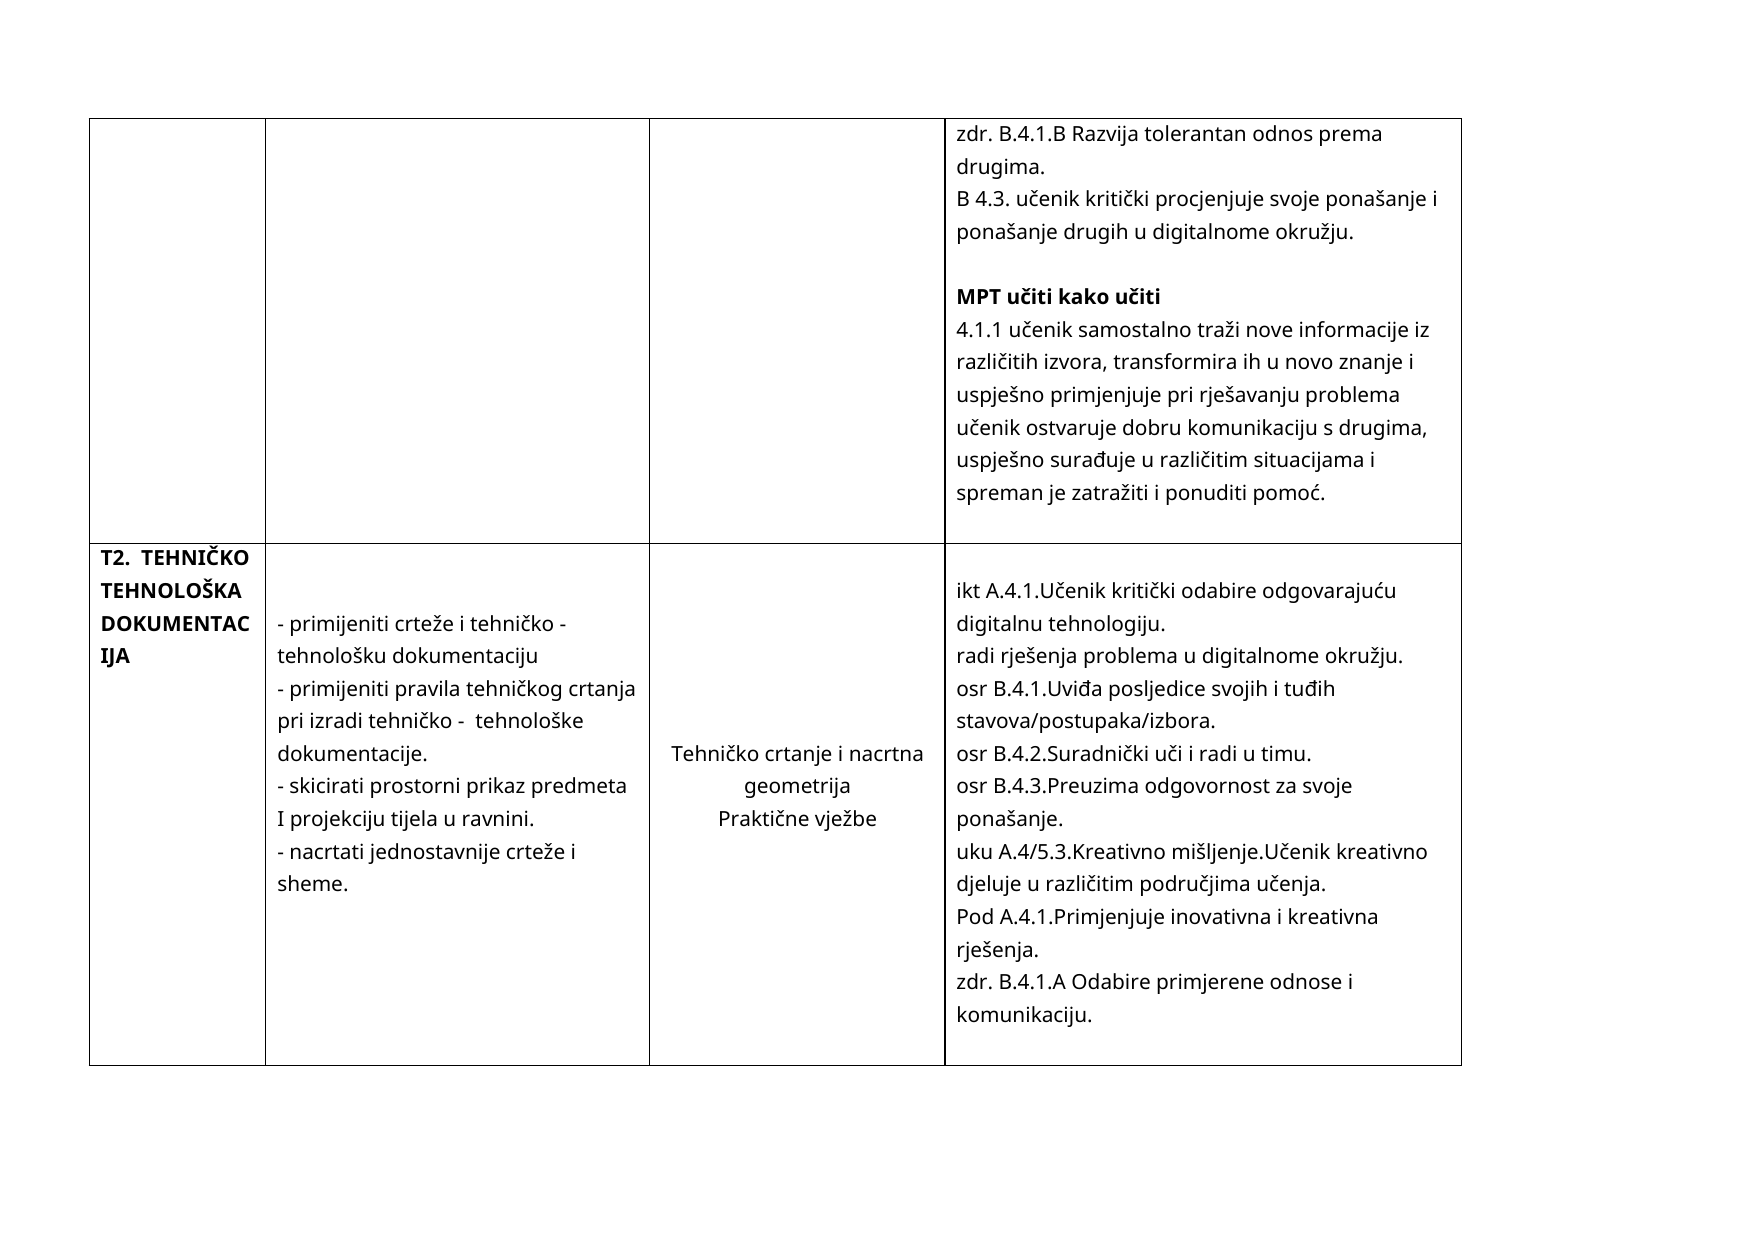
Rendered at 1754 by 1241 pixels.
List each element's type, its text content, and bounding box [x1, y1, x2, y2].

table_cell - primijeniti crteže i tehničko - tehnološku dokumentaciju - primijeniti pravila tehničkog crtanja pri izradi tehničko - tehnološke dokumentacije. - skicirati prostorni prikaz predmeta I projekciju tijela u ravnini. - nacrtati jednostavnije crteže i sheme. [266, 544, 649, 1064]
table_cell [946, 119, 1461, 542]
table_cell ikt A.4.1.Učenik kritički odabire odgovarajuću digitalnu tehnologiju. radi rješenja problema u digitalnome okružju. osr B.4.1.Uviđa posljedice svojih i tuđih stavova/postupaka/izbora. osr B.4.2.Suradnički uči i radi u timu. osr B.4.3.Preuzima odgovornost za svoje ponašanje. uku A.4/5.3.Kreativno mišljenje.Učenik kreativno djeluje u različitim područjima učenja. Pod A.4.1.Primjenjuje inovativna i kreativna rješenja. zdr. B.4.1.A Odabire primjerene odnose i komunikaciju. [946, 544, 1461, 1064]
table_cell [266, 119, 649, 542]
table_cell T2. TEHNIČKO TEHNOLOŠKA DOKUMENTACIJA [90, 544, 265, 1064]
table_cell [90, 119, 265, 542]
table_cell Tehničko crtanje i nacrtna geometrija Praktične vježbe [650, 544, 944, 1064]
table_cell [650, 119, 944, 542]
